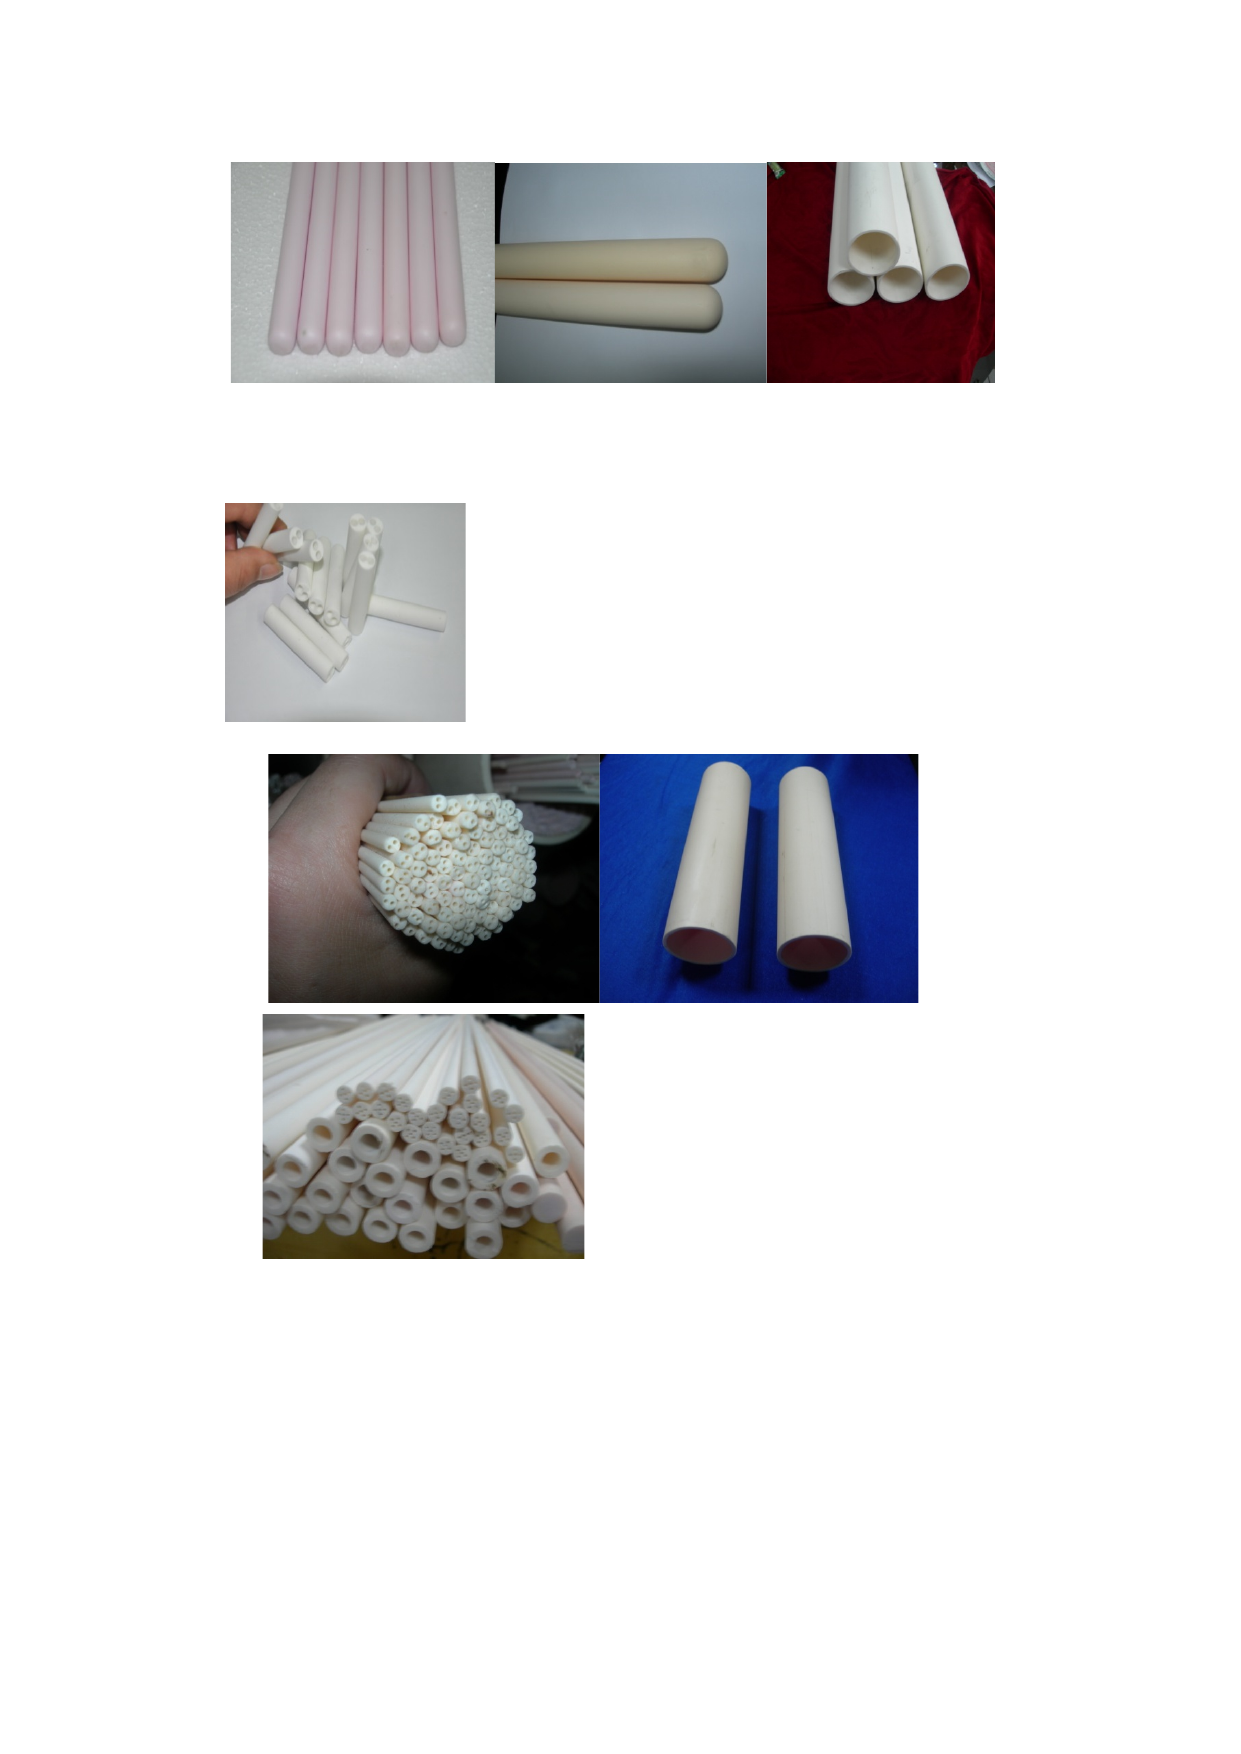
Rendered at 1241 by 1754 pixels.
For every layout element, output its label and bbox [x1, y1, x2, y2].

picture [262, 1014, 585, 1259]
picture [268, 754, 919, 1003]
picture [225, 503, 466, 722]
picture [230, 162, 995, 383]
